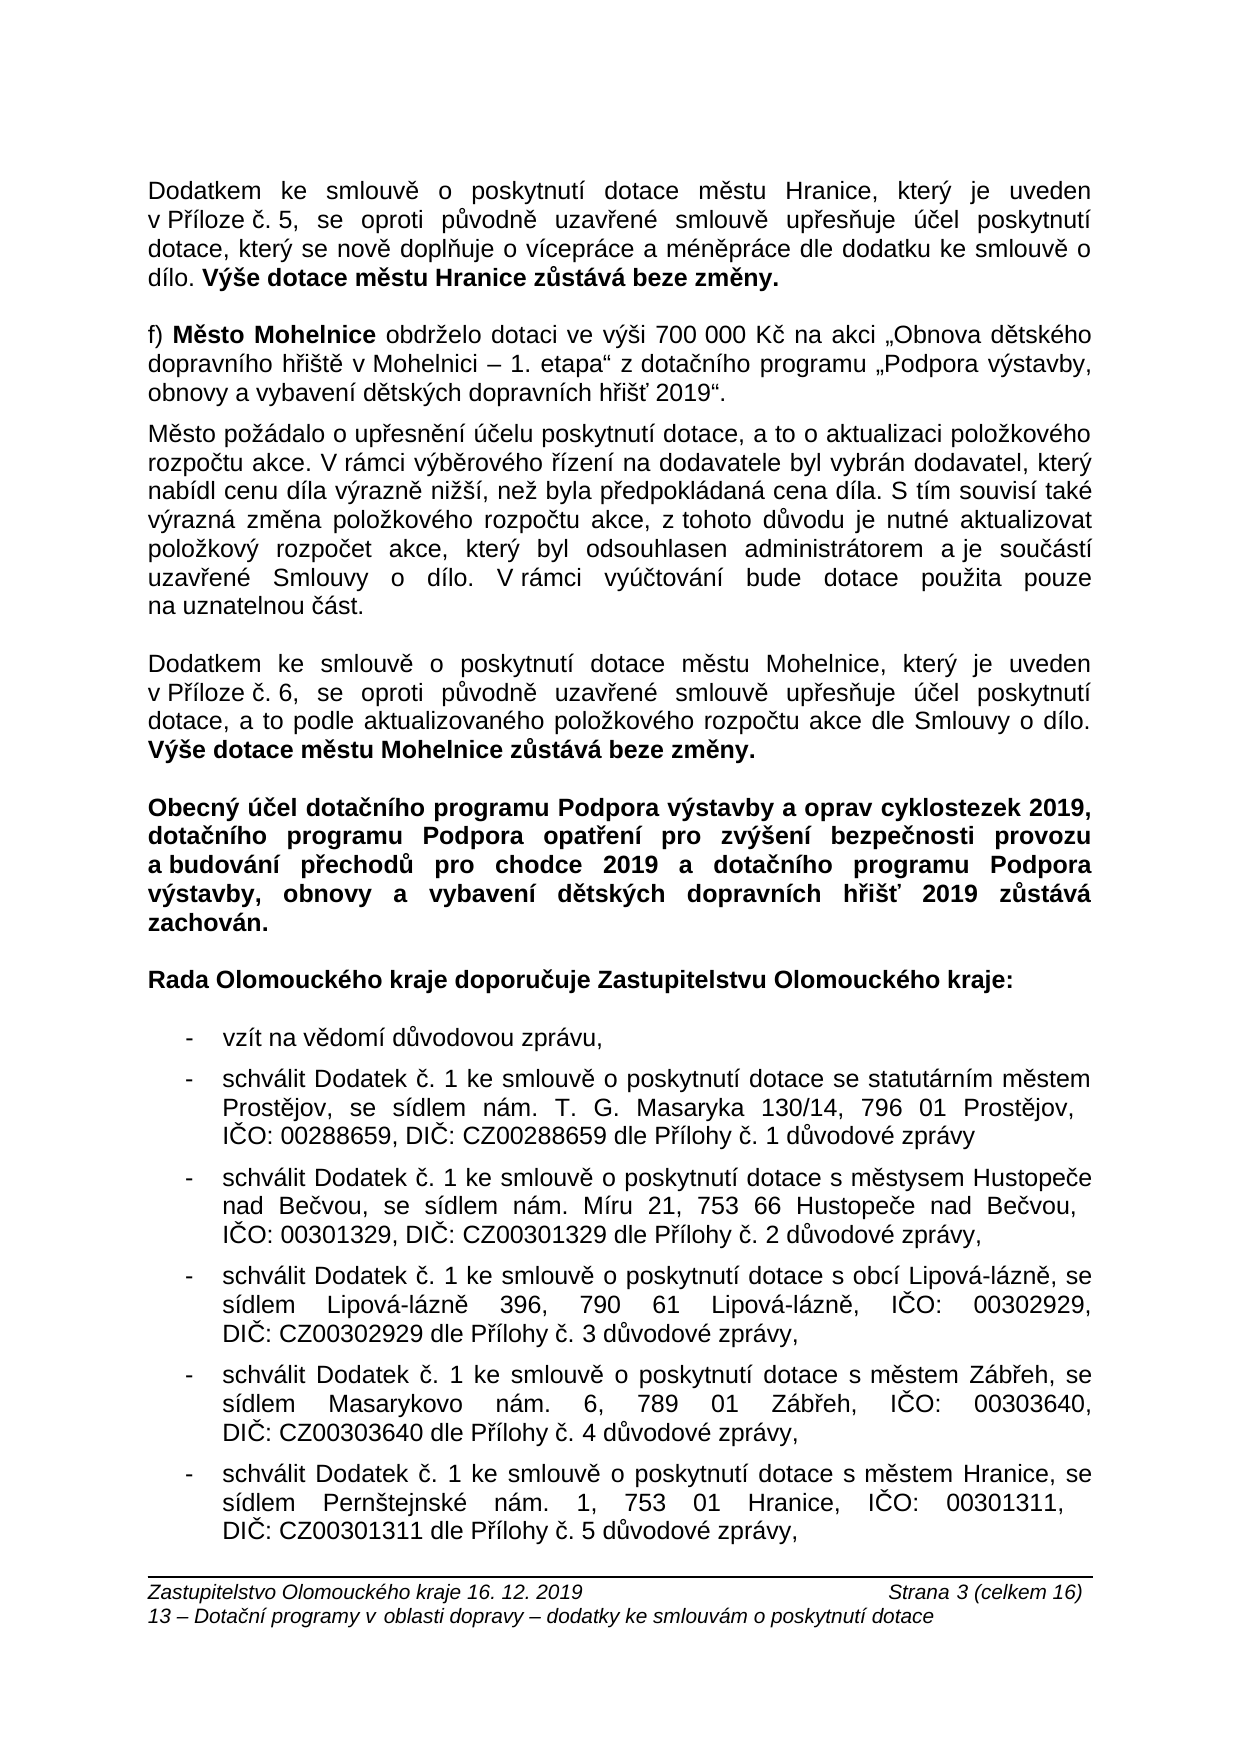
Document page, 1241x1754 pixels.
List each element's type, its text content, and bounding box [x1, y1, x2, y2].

list schválit Dodatek č. 1 ke smlouvě o poskytnutí dotace s městem Hranice, se sídlem Pernštejnské nám. 1, 753 01 Hranice, IČO: 00301311, DIČ: CZ00301311 dle Přílohy č. 5 důvodové zprávy, [185, 1459, 1093, 1545]
list schválit Dodatek č. 1 ke smlouvě o poskytnutí dotace s městysem Hustopeče nad Bečvou, se sídlem nám. Míru 21, 753 66 Hustopeče nad Bečvou, IČO: 00301329, DIČ: CZ00301329 dle Přílohy č. 2 důvodové zprávy, [185, 1163, 1093, 1249]
list vzít na vědomí důvodovou zprávu, [185, 1023, 1093, 1051]
list schválit Dodatek č. 1 ke smlouvě o poskytnutí dotace s obcí Lipová-lázně, se sídlem Lipová-lázně 396, 790 61 Lipová-lázně, IČO: 00302929, DIČ: CZ00302929 dle Přílohy č. 3 důvodové zprávy, [185, 1261, 1093, 1348]
text Obecný účel dotačního programu Podpora výstavby a oprav cyklostezek 2019, dotačního programu Podpora opatření pro zvýšení bezpečnosti provozu a budování přechodů pro chodce 2019 a dotačního programu Podpora výstavby, obnovy a vybavení dětských dopravních hřišť 2019 zůstává zachován. [148, 793, 1093, 936]
text Rada Olomouckého kraje doporučuje Zastupitelstvu Olomouckého kraje: [148, 965, 1093, 994]
text Dodatkem ke smlouvě o poskytnutí dotace městu Hranice, který je uveden v Příloze č. 5, se oproti původně uzavřené smlouvě upřesňuje účel poskytnutí dotace, který se nově doplňuje o vícepráce a méněpráce dle dodatku ke smlouvě o dílo. Výše dotace městu Hranice zůstává beze změny. [148, 176, 1093, 291]
text Dodatkem ke smlouvě o poskytnutí dotace městu Mohelnice, který je uveden v Příloze č. 6, se oproti původně uzavřené smlouvě upřesňuje účel poskytnutí dotace, a to podle aktualizovaného položkového rozpočtu akce dle Smlouvy o dílo. Výše dotace městu Mohelnice zůstává beze změny. [148, 649, 1093, 764]
list schválit Dodatek č. 1 ke smlouvě o poskytnutí dotace s městem Zábřeh, se sídlem Masarykovo nám. 6, 789 01 Zábřeh, IČO: 00303640, DIČ: CZ00303640 dle Přílohy č. 4 důvodové zprávy, [185, 1360, 1093, 1446]
list schválit Dodatek č. 1 ke smlouvě o poskytnutí dotace se statutárním městem Prostějov, se sídlem nám. T. G. Masaryka 130/14, 796 01 Prostějov, IČO: 00288659, DIČ: CZ00288659 dle Přílohy č. 1 důvodové zprávy [185, 1064, 1093, 1150]
text Město požádalo o upřesnění účelu poskytnutí dotace, a to o aktualizaci položkového rozpočtu akce. V rámci výběrového řízení na dodavatele byl vybrán dodavatel, který nabídl cenu díla výrazně nižší, než byla předpokládaná cena díla. S tím souvisí také výrazná změna položkového rozpočtu akce, z tohoto důvodu je nutné aktualizovat položkový rozpočet akce, který byl odsouhlasen administrátorem a je součástí uzavřené Smlouvy o dílo. V rámci vyúčtování bude dotace použita pouze na uznatelnou část. [148, 419, 1093, 620]
text f) Město Mohelnice obdrželo dotaci ve výši 700 000 Kč na akci „Obnova dětského dopravního hřiště v Mohelnici – 1. etapa“ z dotačního programu „Podpora výstavby, obnovy a vybavení dětských dopravních hřišť 2019“. [148, 320, 1093, 406]
